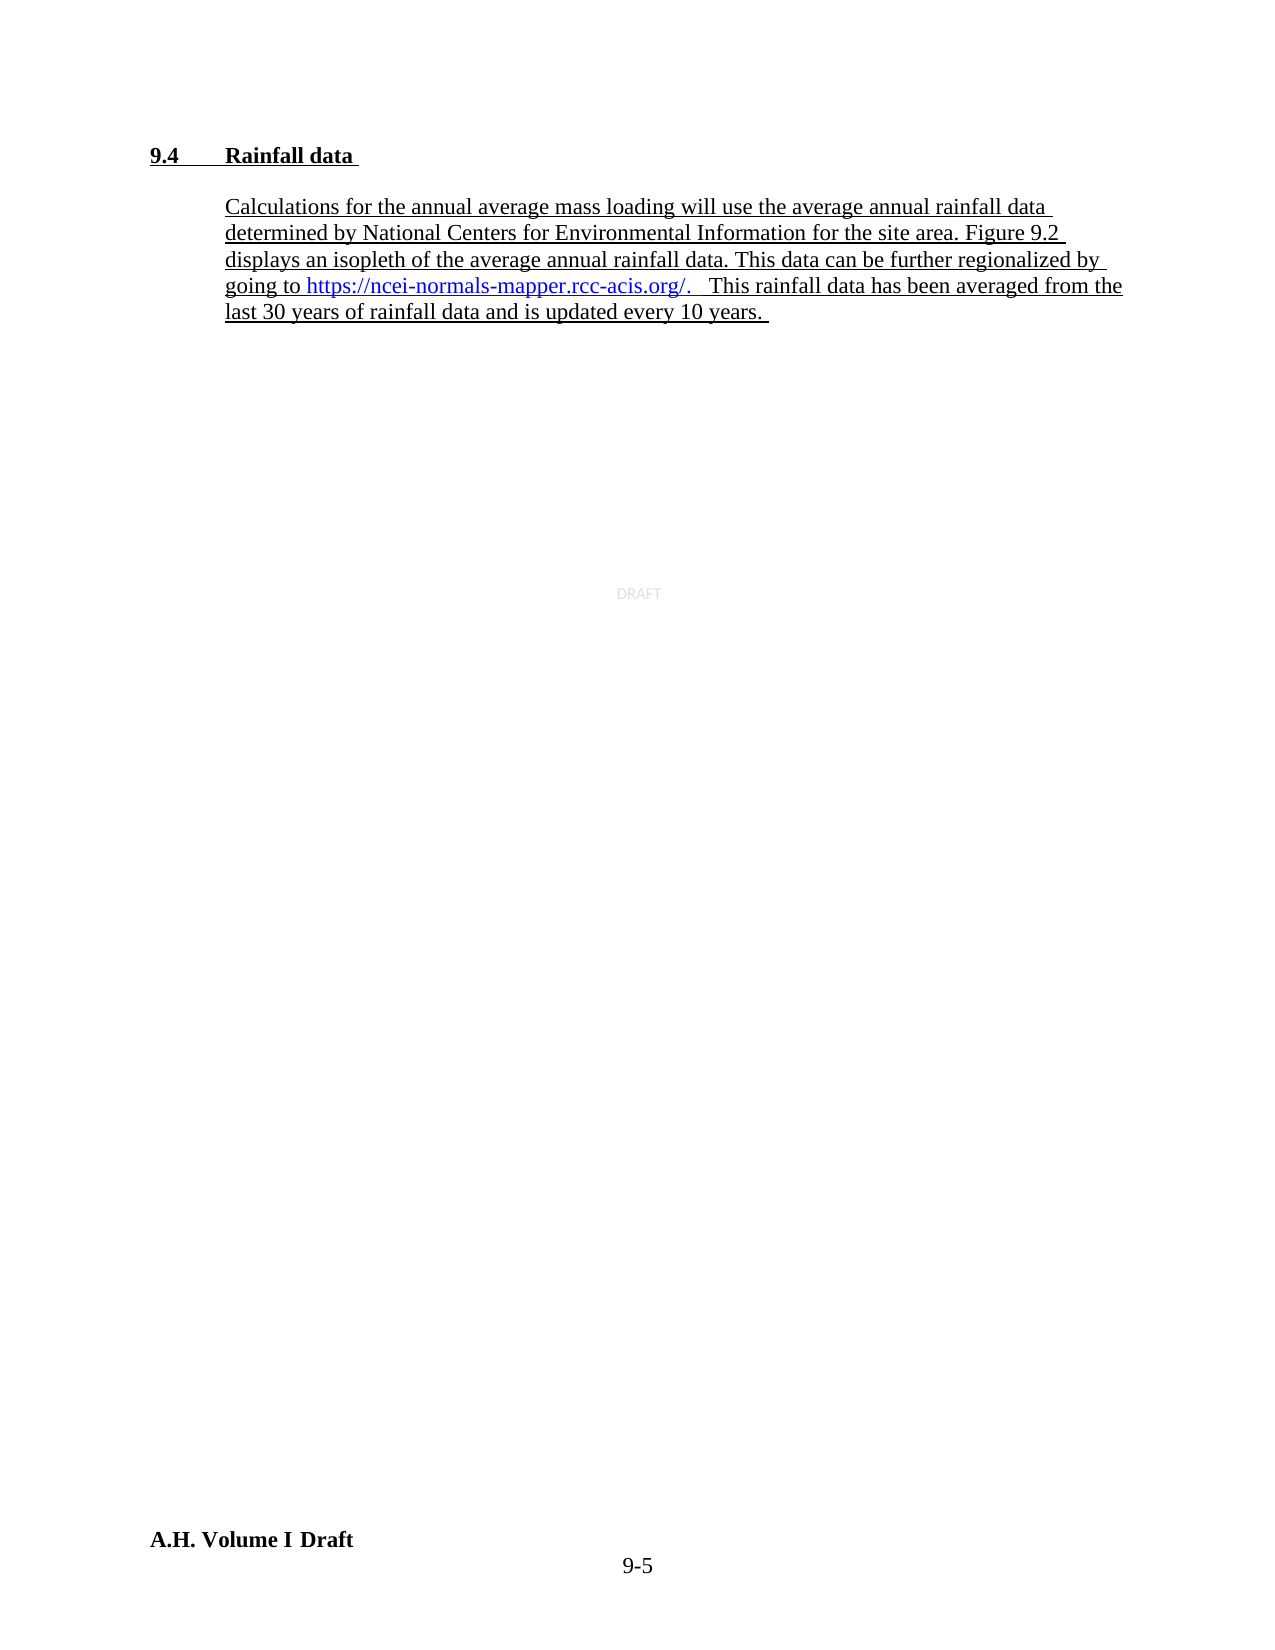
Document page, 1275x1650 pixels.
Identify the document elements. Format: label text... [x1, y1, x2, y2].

subtitle 9.4 Rainfall data [150, 142, 1125, 168]
text Calculations for the annual average mass loading will use the average annual rainfall data determined by National Centers for Environmental Information for the site area. Figure 9.2 displays an isopleth of the average annual rainfall data. This data can be further regionalized by going to https://ncei-normals-mapper.rcc-acis.org/. This rainfall data has been averaged from the last 30 years of rainfall data and is updated every 10 years. [225, 193, 1125, 325]
